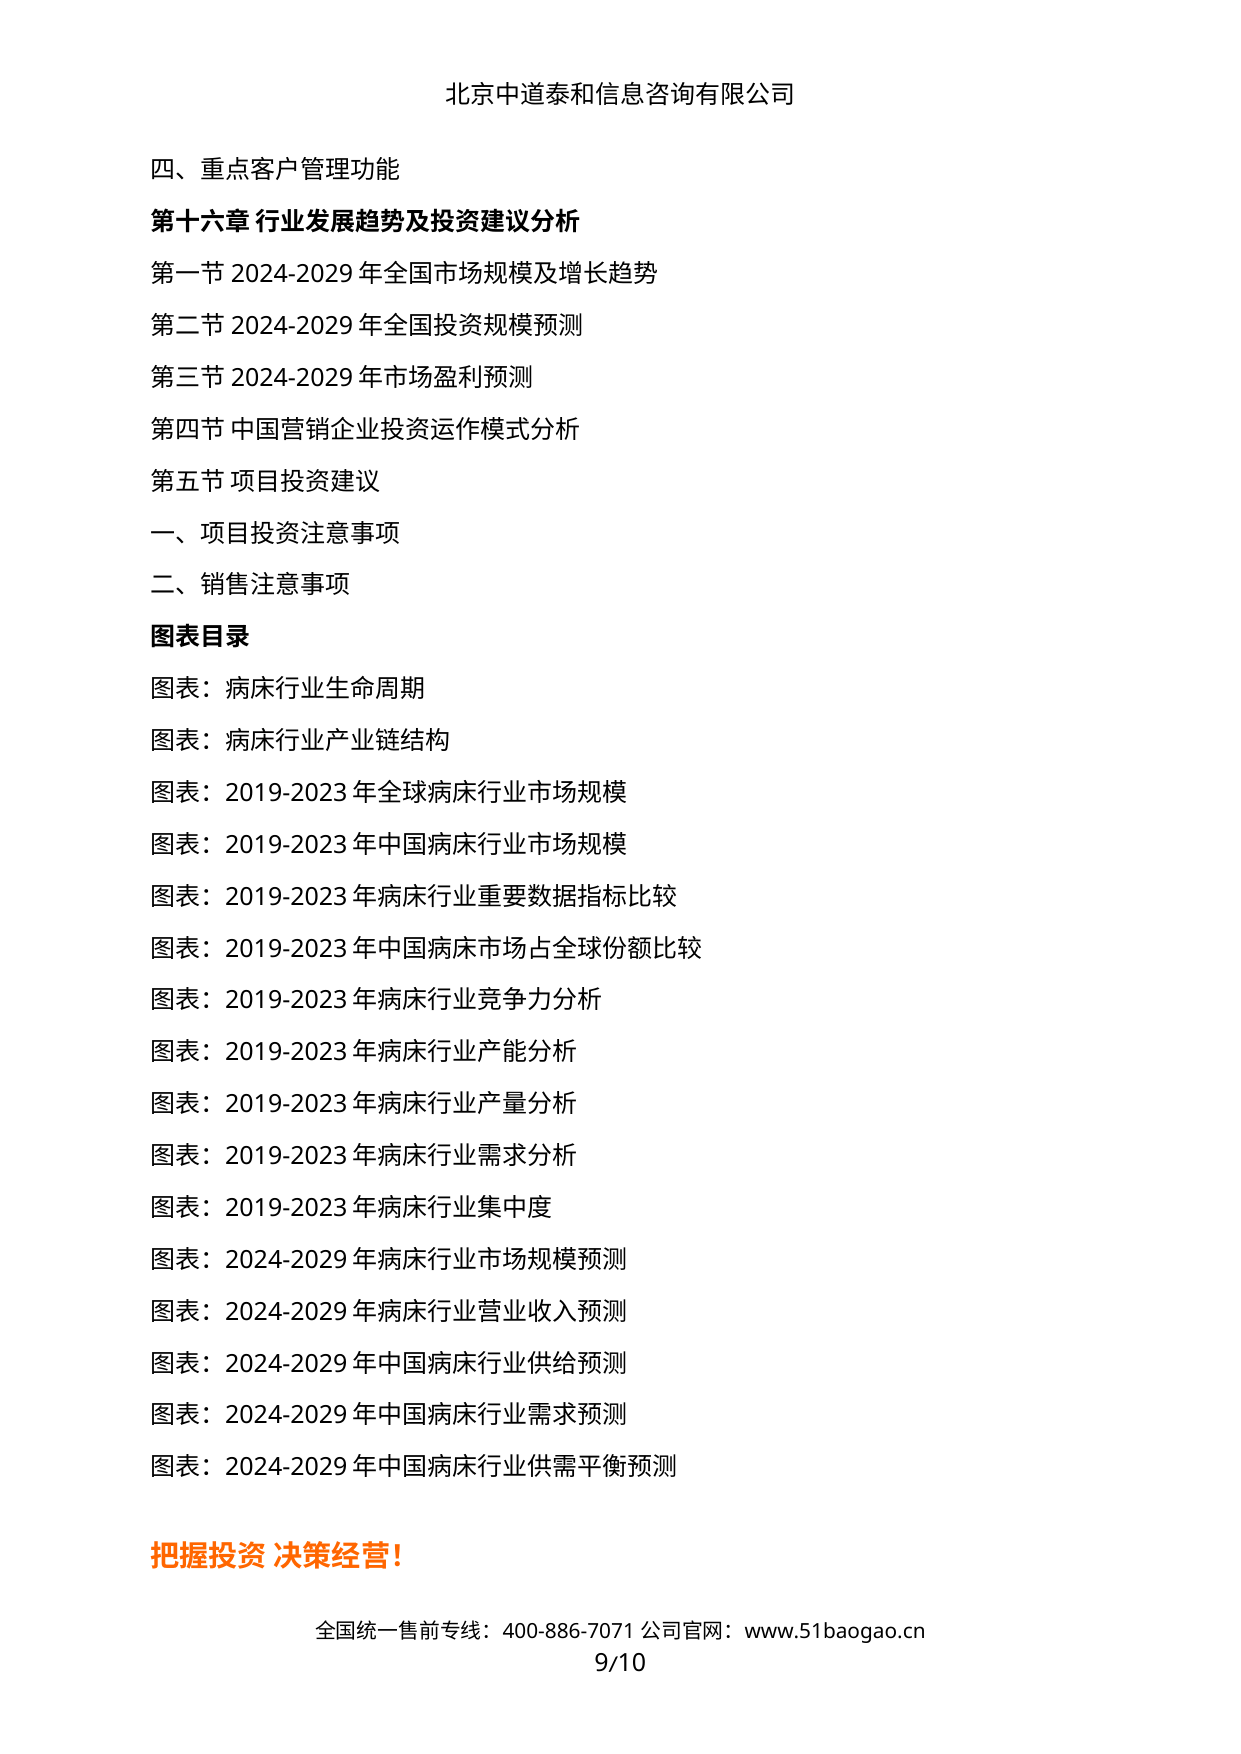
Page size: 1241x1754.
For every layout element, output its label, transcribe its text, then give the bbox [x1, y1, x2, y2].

text 第十六章 行业发展趋势及投资建议分析 [150, 202, 1090, 238]
text 图表：2019-2023年中国病床行业市场规模 [150, 824, 1090, 861]
text 图表：2024-2029年病床行业市场规模预测 [150, 1239, 1090, 1276]
text 第一节 2024-2029年全国市场规模及增长趋势 [150, 254, 1090, 290]
text 二、销售注意事项 [150, 565, 1090, 601]
text 图表目录 [150, 617, 1090, 653]
text 图表：2024-2029年病床行业营业收入预测 [150, 1291, 1090, 1327]
text 图表：2019-2023年病床行业重要数据指标比较 [150, 876, 1090, 912]
text 图表：2024-2029年中国病床行业供需平衡预测 [150, 1447, 1090, 1483]
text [150, 1499, 1090, 1575]
text 第四节 中国营销企业投资运作模式分析 [150, 409, 1090, 446]
text 四、重点客户管理功能 [150, 150, 1090, 186]
text 一、项目投资注意事项 [150, 513, 1090, 549]
text 图表：2024-2029年中国病床行业供给预测 [150, 1343, 1090, 1379]
text 第二节 2024-2029年全国投资规模预测 [150, 306, 1090, 342]
text 第三节 2024-2029年市场盈利预测 [150, 357, 1090, 394]
text 图表：2019-2023年病床行业需求分析 [150, 1136, 1090, 1172]
text 图表：2019-2023年病床行业集中度 [150, 1187, 1090, 1224]
text 图表：2024-2029年中国病床行业需求预测 [150, 1395, 1090, 1431]
text 图表：2019-2023年病床行业竞争力分析 [150, 980, 1090, 1016]
text 图表：病床行业产业链结构 [150, 721, 1090, 757]
text 图表：2019-2023年全球病床行业市场规模 [150, 772, 1090, 809]
text 图表：2019-2023年病床行业产能分析 [150, 1032, 1090, 1068]
text 第五节 项目投资建议 [150, 461, 1090, 497]
text 图表：病床行业生命周期 [150, 669, 1090, 705]
text 图表：2019-2023年病床行业产量分析 [150, 1084, 1090, 1120]
text 图表：2019-2023年中国病床市场占全球份额比较 [150, 928, 1090, 964]
